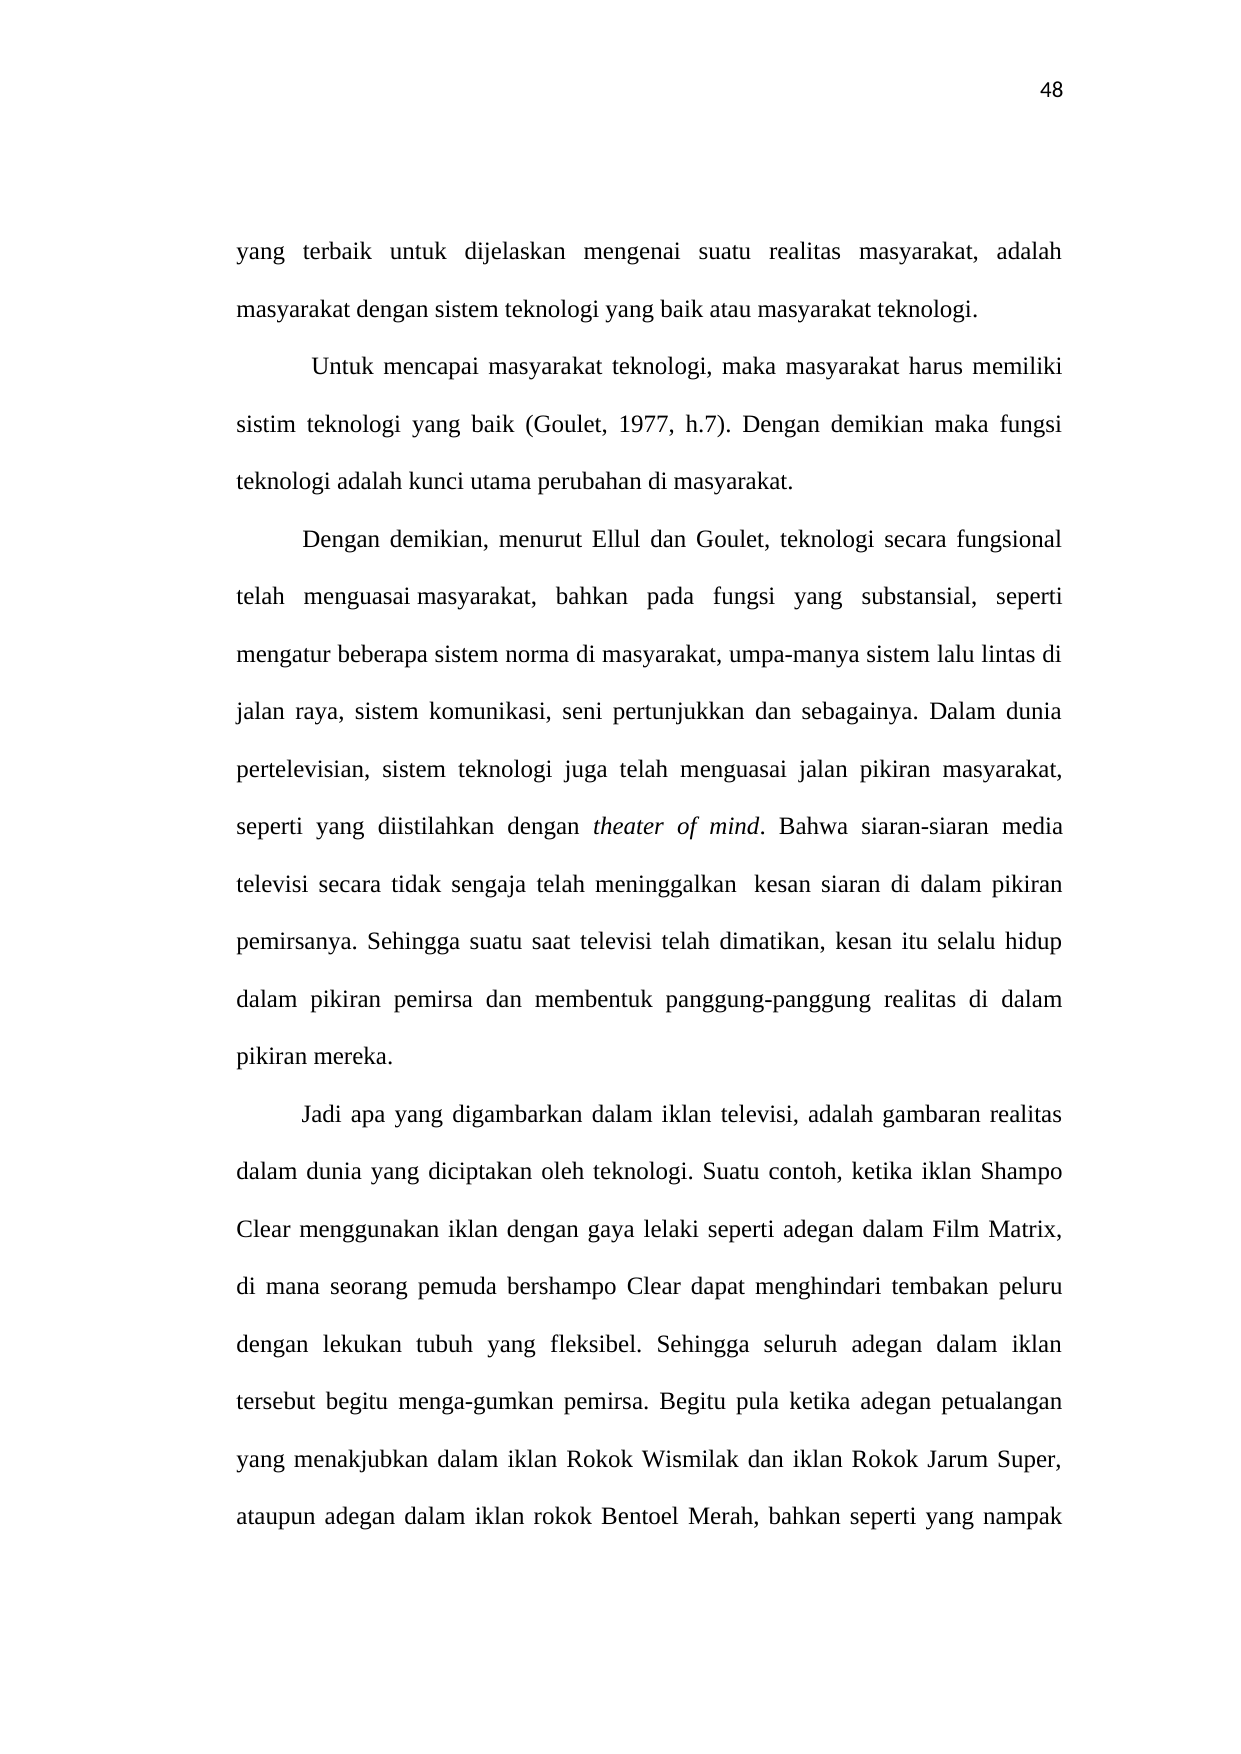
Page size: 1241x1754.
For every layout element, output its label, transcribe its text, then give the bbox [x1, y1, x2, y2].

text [236, 236, 1063, 322]
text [236, 1099, 1063, 1530]
text Untuk mencapai masyarakat teknologi, maka masyarakat harus memiliki sistim teknologi yang baik (Goulet, 1977, h.7). Dengan demikian maka fungsi teknologi adalah kunci utama perubahan di masyarakat. [236, 351, 1063, 495]
text Dengan demikian, menurut Ellul dan Goulet, teknologi secara fungsional telah menguasai masyarakat, bahkan pada fungsi yang substansial, seperti mengatur beberapa sistem norma di masyarakat, umpa-manya sistem lalu lintas di jalan raya, sistem komunikasi, seni pertunjukkan dan sebagainya. Dalam dunia pertelevisian, sistem teknologi juga telah menguasai jalan pikiran masyarakat, seperti yang diistilahkan dengan theater of mind. Bahwa siaran-siaran media televisi secara tidak sengaja telah meninggalkan kesan siaran di dalam pikiran pemirsanya. Sehingga suatu saat televisi telah dimatikan, kesan itu selalu hidup dalam pikiran pemirsa dan membentuk panggung-panggung realitas di dalam pikiran mereka. [236, 524, 1063, 1070]
